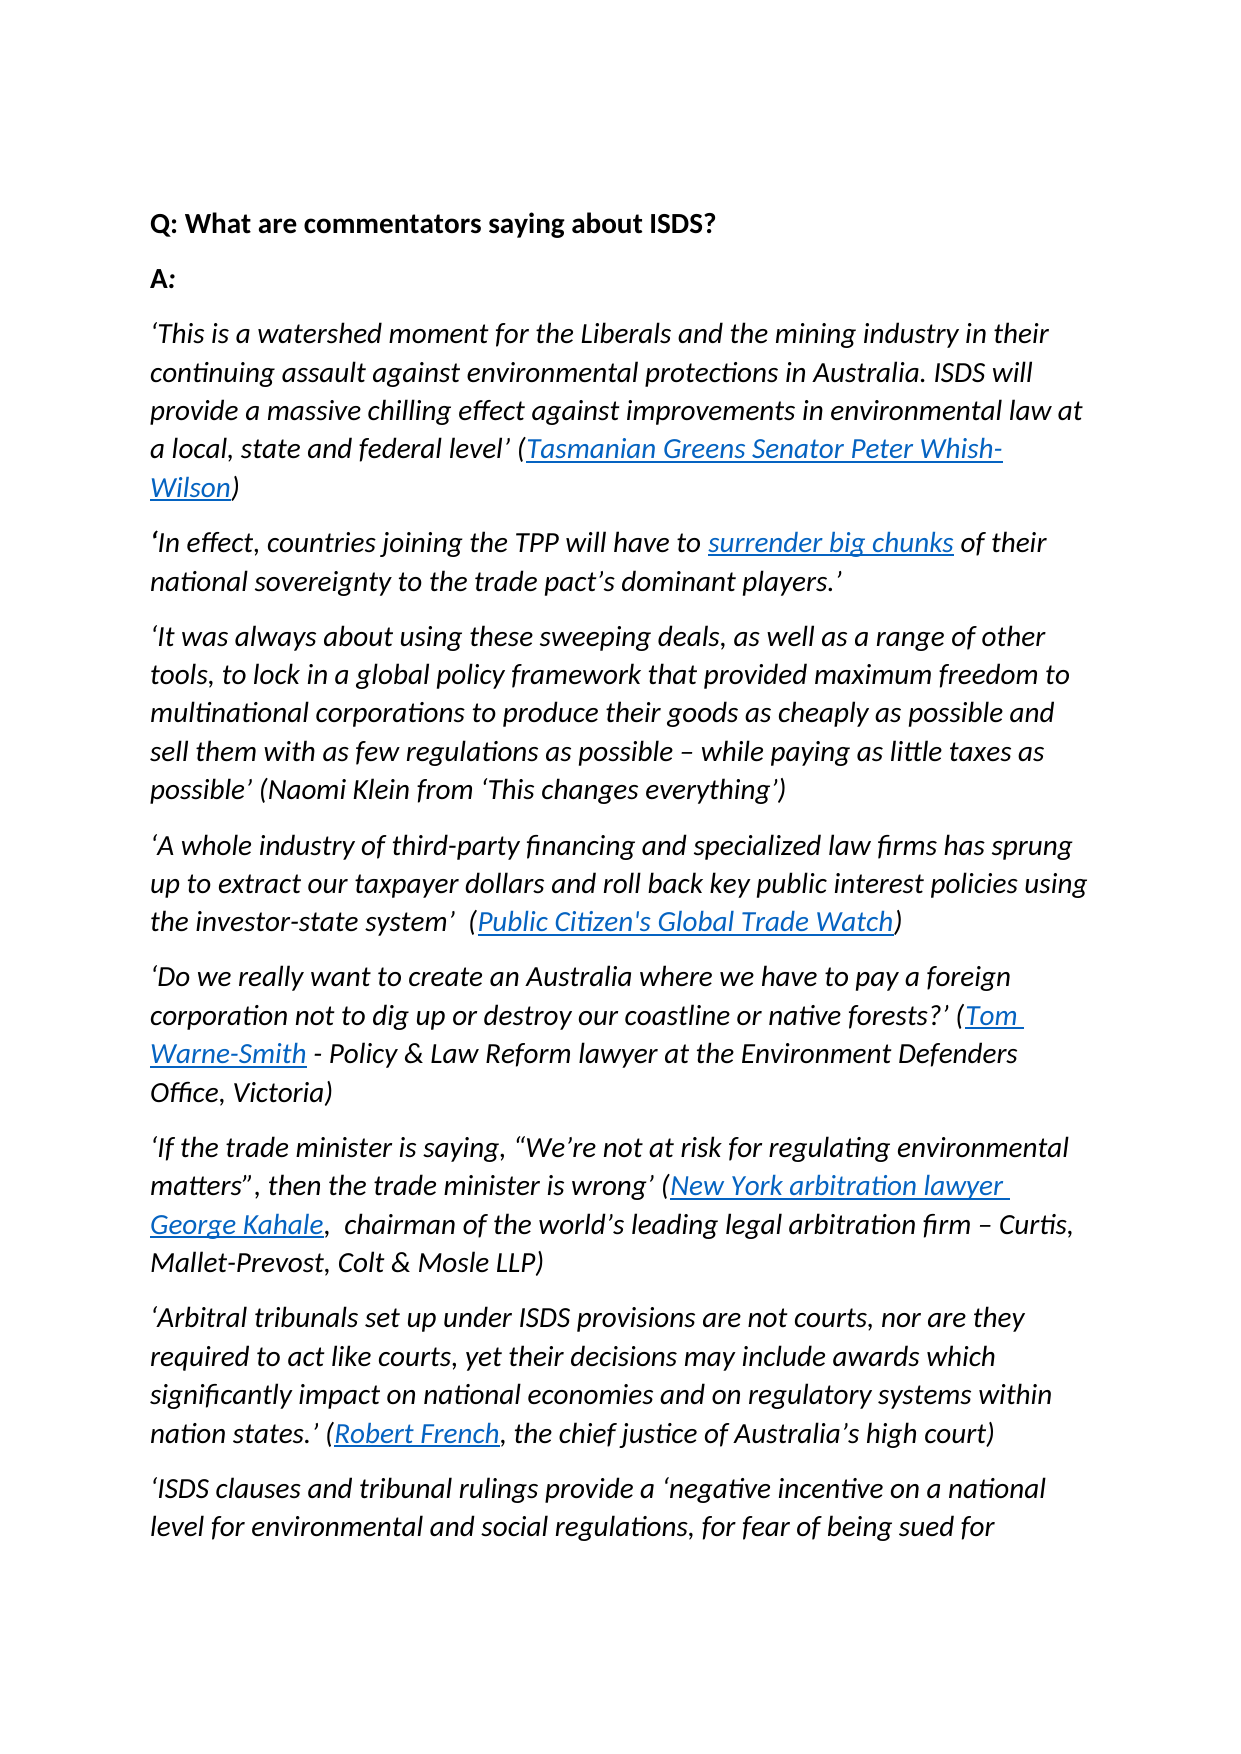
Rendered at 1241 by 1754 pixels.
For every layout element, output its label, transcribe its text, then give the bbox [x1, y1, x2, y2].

text ‘Do we really want to create an Australia where we have to pay a foreign corporation not to dig up or destroy our coastline or native forests?’ (Tom Warne-Smith - Policy & Law Reform lawyer at the Environment Defenders Office, Victoria) [150, 958, 1090, 1109]
text A: [150, 260, 1090, 296]
text Q: What are commentators saying about ISDS? [150, 205, 1090, 241]
text ‘This is a watershed moment for the Liberals and the mining industry in their continuing assault against environmental protections in Australia. ISDS will provide a massive chilling effect against improvements in environmental law at a local, state and federal level’ (Tasmanian Greens Senator Peter Whish-Wilson) [150, 315, 1090, 505]
text ‘Arbitral tribunals set up under ISDS provisions are not courts, nor are they required to act like courts, yet their decisions may include awards which significantly impact on national economies and on regulatory systems within nation states.’ (Robert French, the chief justice of Australia’s high court) [150, 1299, 1090, 1450]
text ‘A whole industry of third-party financing and specialized law firms has sprung up to extract our taxpayer dollars and roll back key public interest policies using the investor-state system’ (Public Citizen's Global Trade Watch) [150, 827, 1090, 939]
text ‘If the trade minister is saying, “We’re not at risk for regulating environmental matters”, then the trade minister is wrong’ (New York arbitration lawyer George Kahale, chairman of the world’s leading legal arbitration firm – Curtis, Mallet-Prevost, Colt & Mosle LLP) [150, 1129, 1090, 1280]
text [150, 1470, 1090, 1544]
text ‘In effect, countries joining the TPP will have to surrender big chunks of their national sovereignty to the trade pact’s dominant players.’ [150, 524, 1090, 598]
text ‘It was always about using these sweeping deals, as well as a range of other tools, to lock in a global policy framework that provided maximum freedom to multinational corporations to produce their goods as cheaply as possible and sell them with as few regulations as possible – while paying as little taxes as possible’ (Naomi Klein from ‘This changes everything’) [150, 618, 1090, 807]
